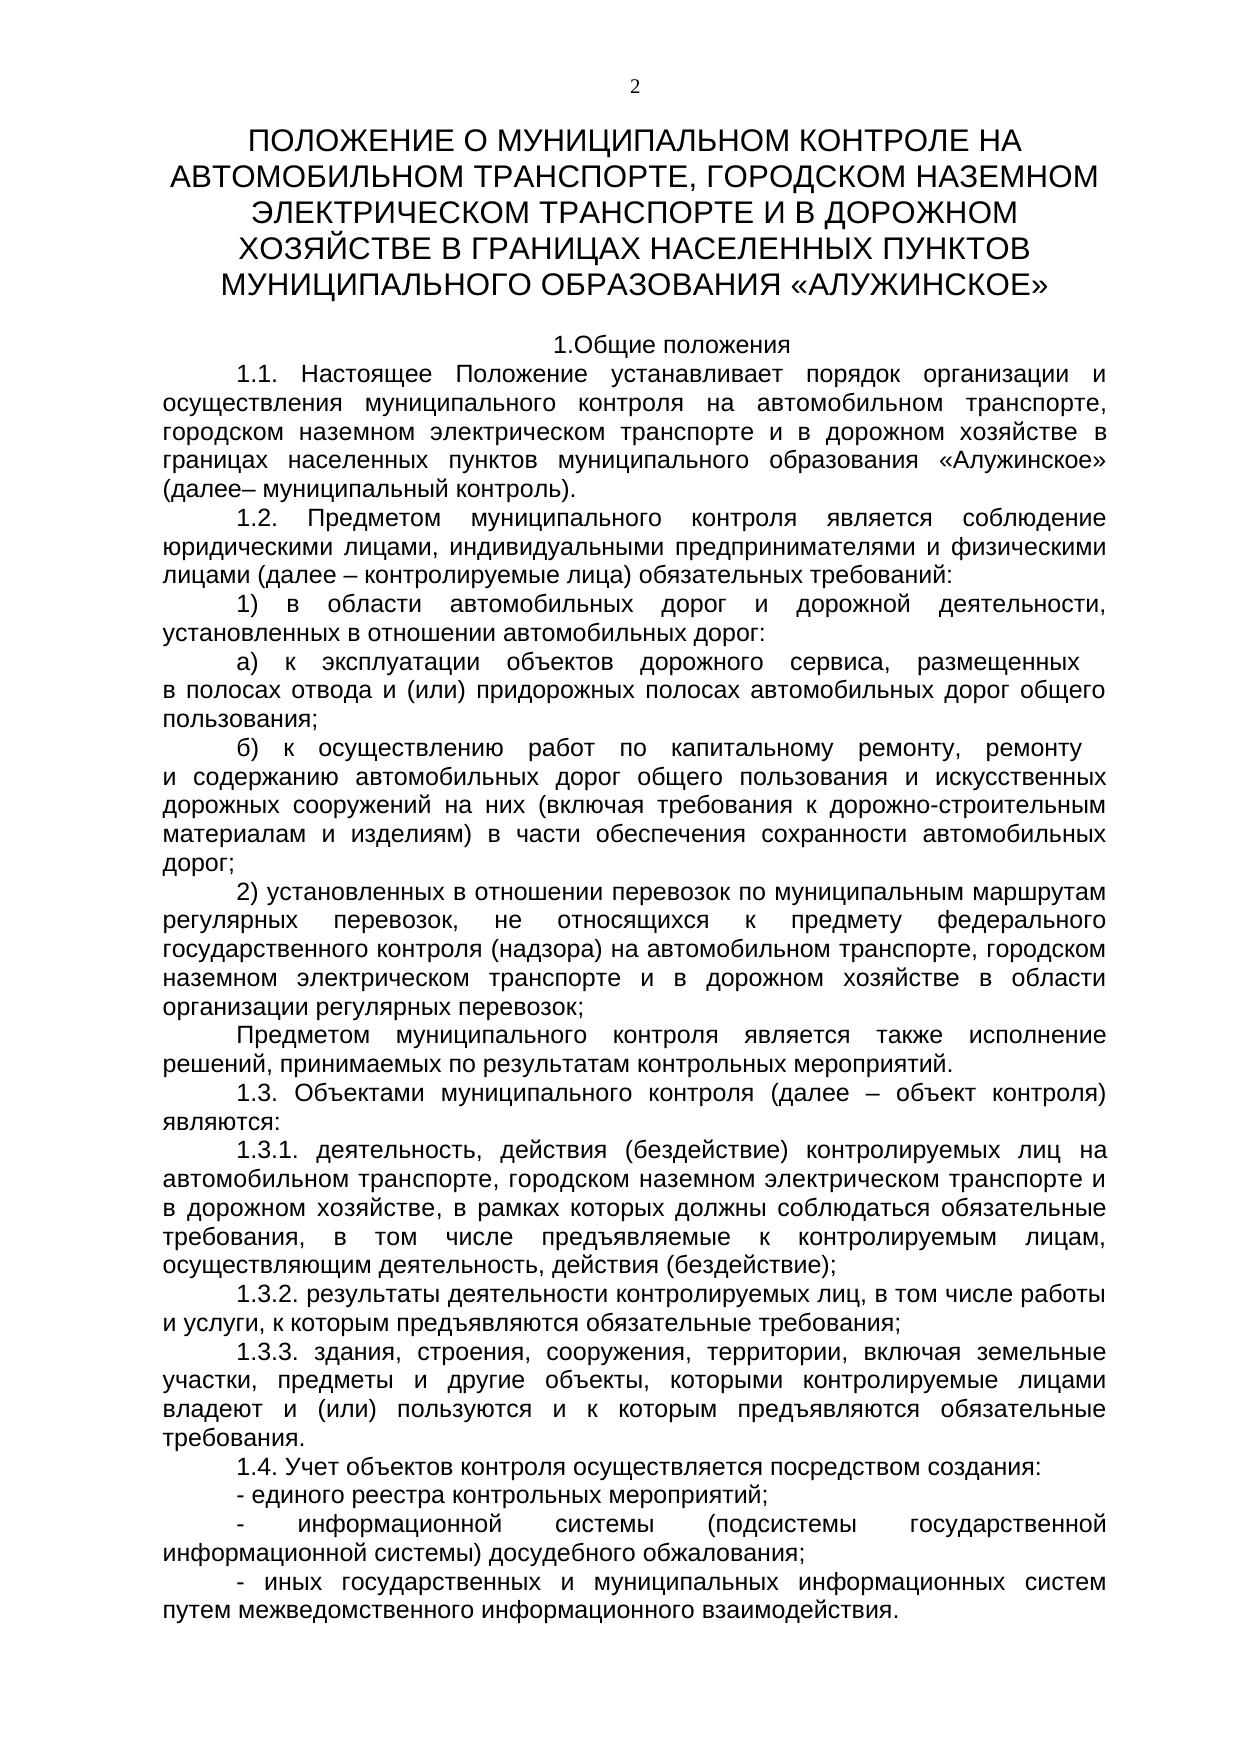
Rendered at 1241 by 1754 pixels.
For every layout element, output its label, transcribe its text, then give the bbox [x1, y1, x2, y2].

text 1.1. Настоящее Положение устанавливает порядок организации и осуществления муниципального контроля на автомобильном транспорте, городском наземном электрическом транспорте и в дорожном хозяйстве в границах населенных пунктов муниципального образования «Алужинское» (далее– муниципальный контроль). [162, 359, 1107, 503]
text 1) в области автомобильных дорог и дорожной деятельности, установленных в отношении автомобильных дорог: [162, 589, 1107, 647]
text - иных государственных и муниципальных информационных систем путем межведомственного информационного взаимодействия. [162, 1567, 1107, 1624]
text - информационной системы (подсистемы государственной информационной системы) досудебного обжалования; [162, 1509, 1107, 1567]
text а) к эксплуатации объектов дорожного сервиса, размещенных в полосах отвода и (или) придорожных полосах автомобильных дорог общего пользования; [162, 647, 1107, 733]
text Предметом муниципального контроля является также исполнение решений, принимаемых по результатам контрольных мероприятий. [162, 1020, 1107, 1078]
text 1.4. Учет объектов контроля осуществляется посредством создания: [162, 1452, 1107, 1480]
text 1.Общие положения [162, 330, 1107, 359]
text 2) установленных в отношении перевозок по муниципальным маршрутам регулярных перевозок, не относящихся к предмету федерального государственного контроля (надзора) на автомобильном транспорте, городском наземном электрическом транспорте и в дорожном хозяйстве в области организации регулярных перевозок; [162, 877, 1107, 1020]
text ПОЛОЖЕНИЕ О МУНИЦИПАЛЬНОМ КОНТРОЛЕ НА АВТОМОБИЛЬНОМ ТРАНСПОРТЕ, ГОРОДСКОМ НАЗЕМНОМ ЭЛЕКТРИЧЕСКОМ ТРАНСПОРТЕ И В ДОРОЖНОМ ХОЗЯЙСТВЕ В ГРАНИЦАХ НАСЕЛЕННЫХ ПУНКТОВ МУНИЦИПАЛЬНОГО ОБРАЗОВАНИЯ «АЛУЖИНСКОЕ» [162, 122, 1107, 302]
text 1.3. Объектами муниципального контроля (далее – объект контроля) являются: [162, 1078, 1107, 1135]
text 1.3.2. результаты деятельности контролируемых лиц, в том числе работы и услуги, к которым предъявляются обязательные требования; [162, 1279, 1107, 1337]
text 1.2. Предметом муниципального контроля является соблюдение юридическими лицами, индивидуальными предпринимателями и физическими лицами (далее – контролируемые лица) обязательных требований: [162, 503, 1107, 589]
text б) к осуществлению работ по капитальному ремонту, ремонту и содержанию автомобильных дорог общего пользования и искусственных дорожных сооружений на них (включая требования к дорожно-строительным материалам и изделиям) в части обеспечения сохранности автомобильных дорог; [162, 733, 1107, 877]
text 1.3.3. здания, строения, сооружения, территории, включая земельные участки, предметы и другие объекты, которыми контролируемые лицами владеют и (или) пользуются и к которым предъявляются обязательные требования. [162, 1337, 1107, 1452]
text - единого реестра контрольных мероприятий; [162, 1480, 1107, 1509]
text 1.3.1. деятельность, действия (бездействие) контролируемых лиц на автомобильном транспорте, городском наземном электрическом транспорте и в дорожном хозяйстве, в рамках которых должны соблюдаться обязательные требования, в том числе предъявляемые к контролируемым лицам, осуществляющим деятельность, действия (бездействие); [162, 1135, 1107, 1279]
